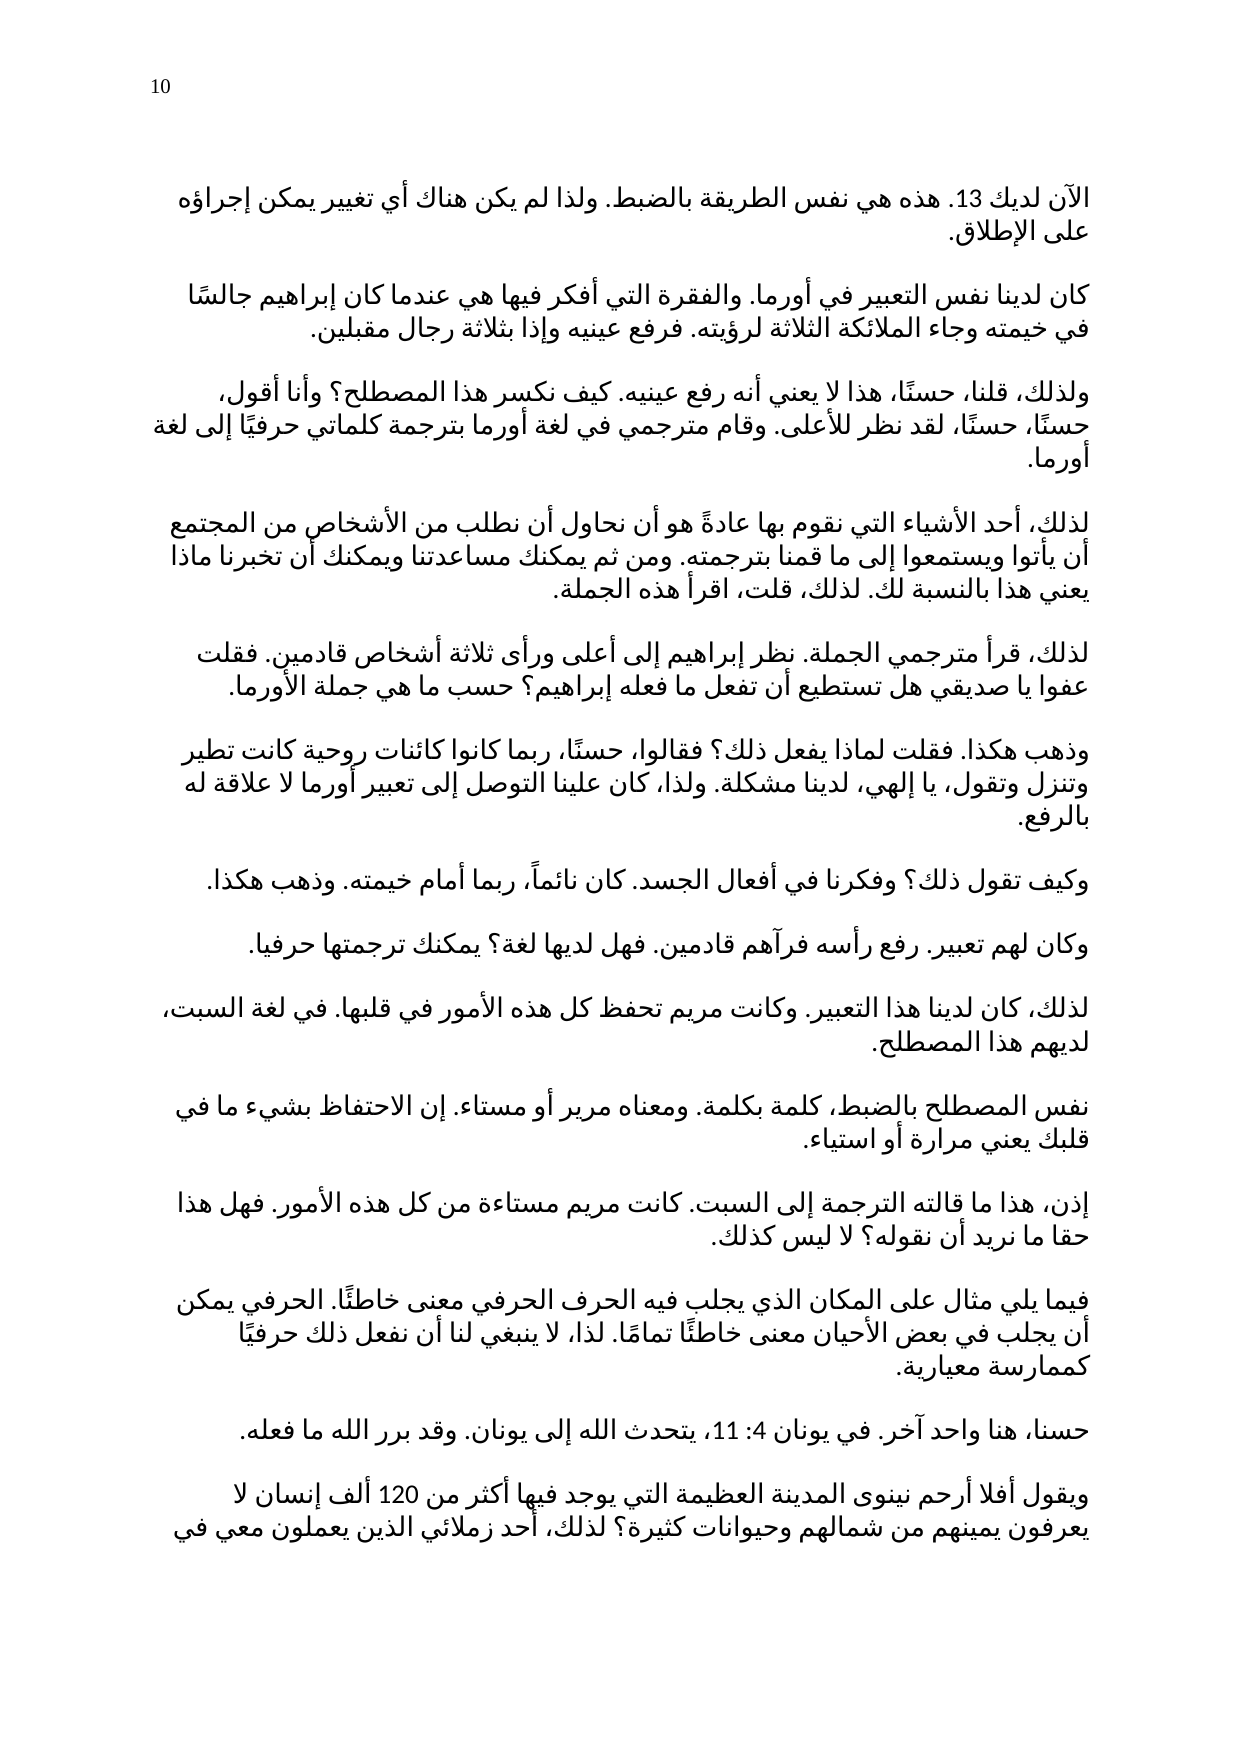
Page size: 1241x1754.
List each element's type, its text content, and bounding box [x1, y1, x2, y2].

text لذلك، قرأ مترجمي الجملة. نظر إبراهيم إلى أعلى ورأى ثلاثة أشخاص قادمين. فقلت عفوا يا صديقي هل تستطيع أن تفعل ما فعله إبراهيم؟ حسب ما هي جملة الأورما. [150, 636, 1090, 702]
text نفس المصطلح بالضبط، كلمة بكلمة. ومعناه مرير أو مستاء. إن الاحتفاظ بشيء ما في قلبك يعني مرارة أو استياء. [150, 1089, 1090, 1155]
text الآن لديك 13. هذه هي نفس الطريقة بالضبط. ولذا لم يكن هناك أي تغيير يمكن إجراؤه على الإطلاق. [150, 181, 1090, 247]
text كان لدينا نفس التعبير في أورما. والفقرة التي أفكر فيها هي عندما كان إبراهيم جالسًا في خيمته وجاء الملائكة الثلاثة لرؤيته. فرفع عينيه وإذا بثلاثة رجال مقبلين. [150, 278, 1090, 344]
text إذن، هذا ما قالته الترجمة إلى السبت. كانت مريم مستاءة من كل هذه الأمور. فهل هذا حقا ما نريد أن نقوله؟ لا ليس كذلك. [150, 1186, 1090, 1252]
text ولذلك، قلنا، حسنًا، هذا لا يعني أنه رفع عينيه. كيف نكسر هذا المصطلح؟ وأنا أقول، حسنًا، حسنًا، لقد نظر للأعلى. وقام مترجمي في لغة أورما بترجمة كلماتي حرفيًا إلى لغة أورما. [150, 376, 1090, 474]
text فيما يلي مثال على المكان الذي يجلب فيه الحرف الحرفي معنى خاطئًا. الحرفي يمكن أن يجلب في بعض الأحيان معنى خاطئًا تمامًا. لذا، لا ينبغي لنا أن نفعل ذلك حرفيًا كممارسة معيارية. [150, 1283, 1090, 1382]
text وذهب هكذا. فقلت لماذا يفعل ذلك؟ فقالوا، حسنًا، ربما كانوا كائنات روحية كانت تطير وتنزل وتقول، يا إلهي، لدينا مشكلة. ولذا، كان علينا التوصل إلى تعبير أورما لا علاقة له بالرفع. [150, 733, 1090, 832]
text لذلك، كان لدينا هذا التعبير. وكانت مريم تحفظ كل هذه الأمور في قلبها. في لغة السبت، لديهم هذا المصطلح. [150, 992, 1090, 1058]
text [150, 1478, 1090, 1544]
text لذلك، أحد الأشياء التي نقوم بها عادةً هو أن نحاول أن نطلب من الأشخاص من المجتمع أن يأتوا ويستمعوا إلى ما قمنا بترجمته. ومن ثم يمكنك مساعدتنا ويمكنك أن تخبرنا ماذا يعني هذا بالنسبة لك. لذلك، قلت، اقرأ هذه الجملة. [150, 506, 1090, 605]
text وكيف تقول ذلك؟ وفكرنا في أفعال الجسد. كان نائماً، ربما أمام خيمته. وذهب هكذا. [150, 863, 1090, 896]
text حسنا، هنا واحد آخر. في يونان 4: 11، يتحدث الله إلى يونان. وقد برر الله ما فعله. [150, 1413, 1090, 1446]
text وكان لهم تعبير. رفع رأسه فرآهم قادمين. فهل لديها لغة؟ يمكنك ترجمتها حرفيا. [150, 927, 1090, 961]
